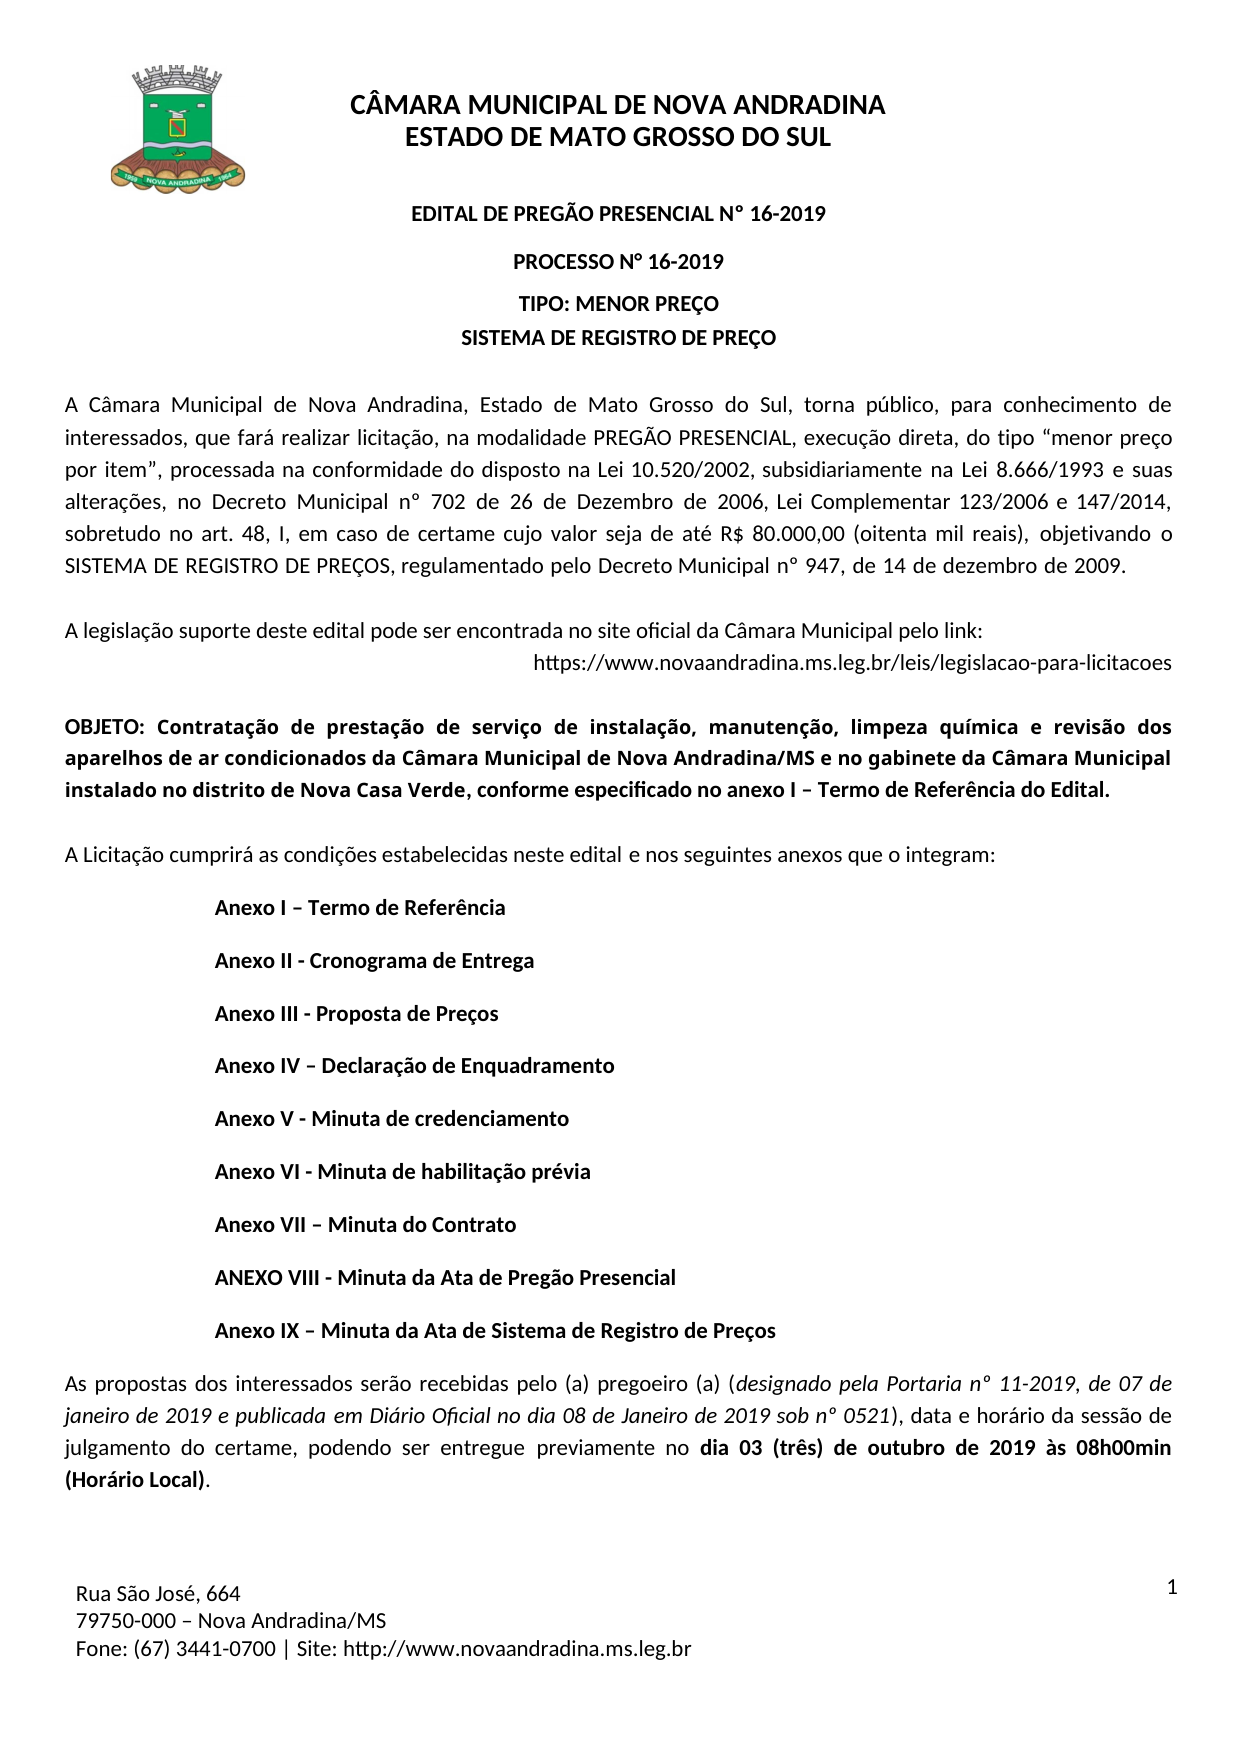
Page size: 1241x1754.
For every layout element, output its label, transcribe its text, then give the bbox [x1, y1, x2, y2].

picture [110, 65, 246, 194]
text https://www.novaandradina.ms.leg.br/leis/legislacao-para-licitacoes [64, 648, 1173, 676]
text SISTEMA DE REGISTRO DE PREÇO [64, 323, 1173, 351]
text A Câmara Municipal de Nova Andradina, Estado de Mato Grosso do Sul, torna público, para conhecimento de interessados, que fará realizar licitação, na modalidade PREGÃO PRESENCIAL, execução direta, do tipo “menor preço por item”, processada na conformidade do disposto na Lei 10.520/2002, subsidiariamente na Lei 8.666/1993 e suas alterações, no Decreto Municipal nº 702 de 26 de Dezembro de 2006, Lei Complementar 123/2006 e 147/2014, sobretudo no art. 48, I, em caso de certame cujo valor seja de até R$ 80.000,00 (oitenta mil reais), objetivando o SISTEMA DE REGISTRO DE PREÇOS, regulamentado pelo Decreto Municipal nº 947, de 14 de dezembro de 2009. [64, 390, 1173, 579]
text A legislação suporte deste edital pode ser encontrada no site oficial da Câmara Municipal pelo link: [64, 616, 1173, 644]
subtitle EDITAL DE PREGÃO PRESENCIAL Nº 16-2019 [64, 199, 1173, 228]
text OBJETO: Contratação de prestação de serviço de instalação, manutenção, limpeza química e revisão dos aparelhos de ar condicionados da Câmara Municipal de Nova Andradina/MS e no gabinete da Câmara Municipal instalado no distrito de Nova Casa Verde, conforme especificado no anexo I – Termo de Referência do Edital. [64, 712, 1173, 804]
subtitle Anexo I – Termo de Referência [214, 893, 1173, 921]
text ANEXO VIII - Minuta da Ata de Pregão Presencial [214, 1263, 1173, 1291]
text TIPO: MENOR PREÇO [64, 289, 1173, 318]
text As propostas dos interessados serão recebidas pelo (a) pregoeiro (a) (designado pela Portaria nº 11-2019, de 07 de janeiro de 2019 e publicada em Diário Oficial no dia 08 de Janeiro de 2019 sob nº 0521), data e horário da sessão de julgamento do certame, podendo ser entregue previamente no dia 03 (três) de outubro de 2019 às 08h00min (Horário Local). [64, 1369, 1173, 1494]
text Anexo VII – Minuta do Contrato [214, 1210, 1173, 1238]
text Anexo V - Minuta de credenciamento [214, 1104, 1173, 1133]
text Anexo IV – Declaração de Enquadramento [214, 1052, 1173, 1080]
subtitle Anexo III - Proposta de Preços [214, 999, 1173, 1027]
text Anexo VI - Minuta de habilitação prévia [214, 1157, 1173, 1186]
subtitle Anexo II - Cronograma de Entrega [214, 946, 1173, 974]
text A Licitação cumprirá as condições estabelecidas neste edital e nos seguintes anexos que o integram: [64, 840, 1173, 868]
subtitle PROCESSO N° 16-2019 [64, 247, 1173, 275]
text Anexo IX – Minuta da Ata de Sistema de Registro de Preços [214, 1316, 1173, 1344]
